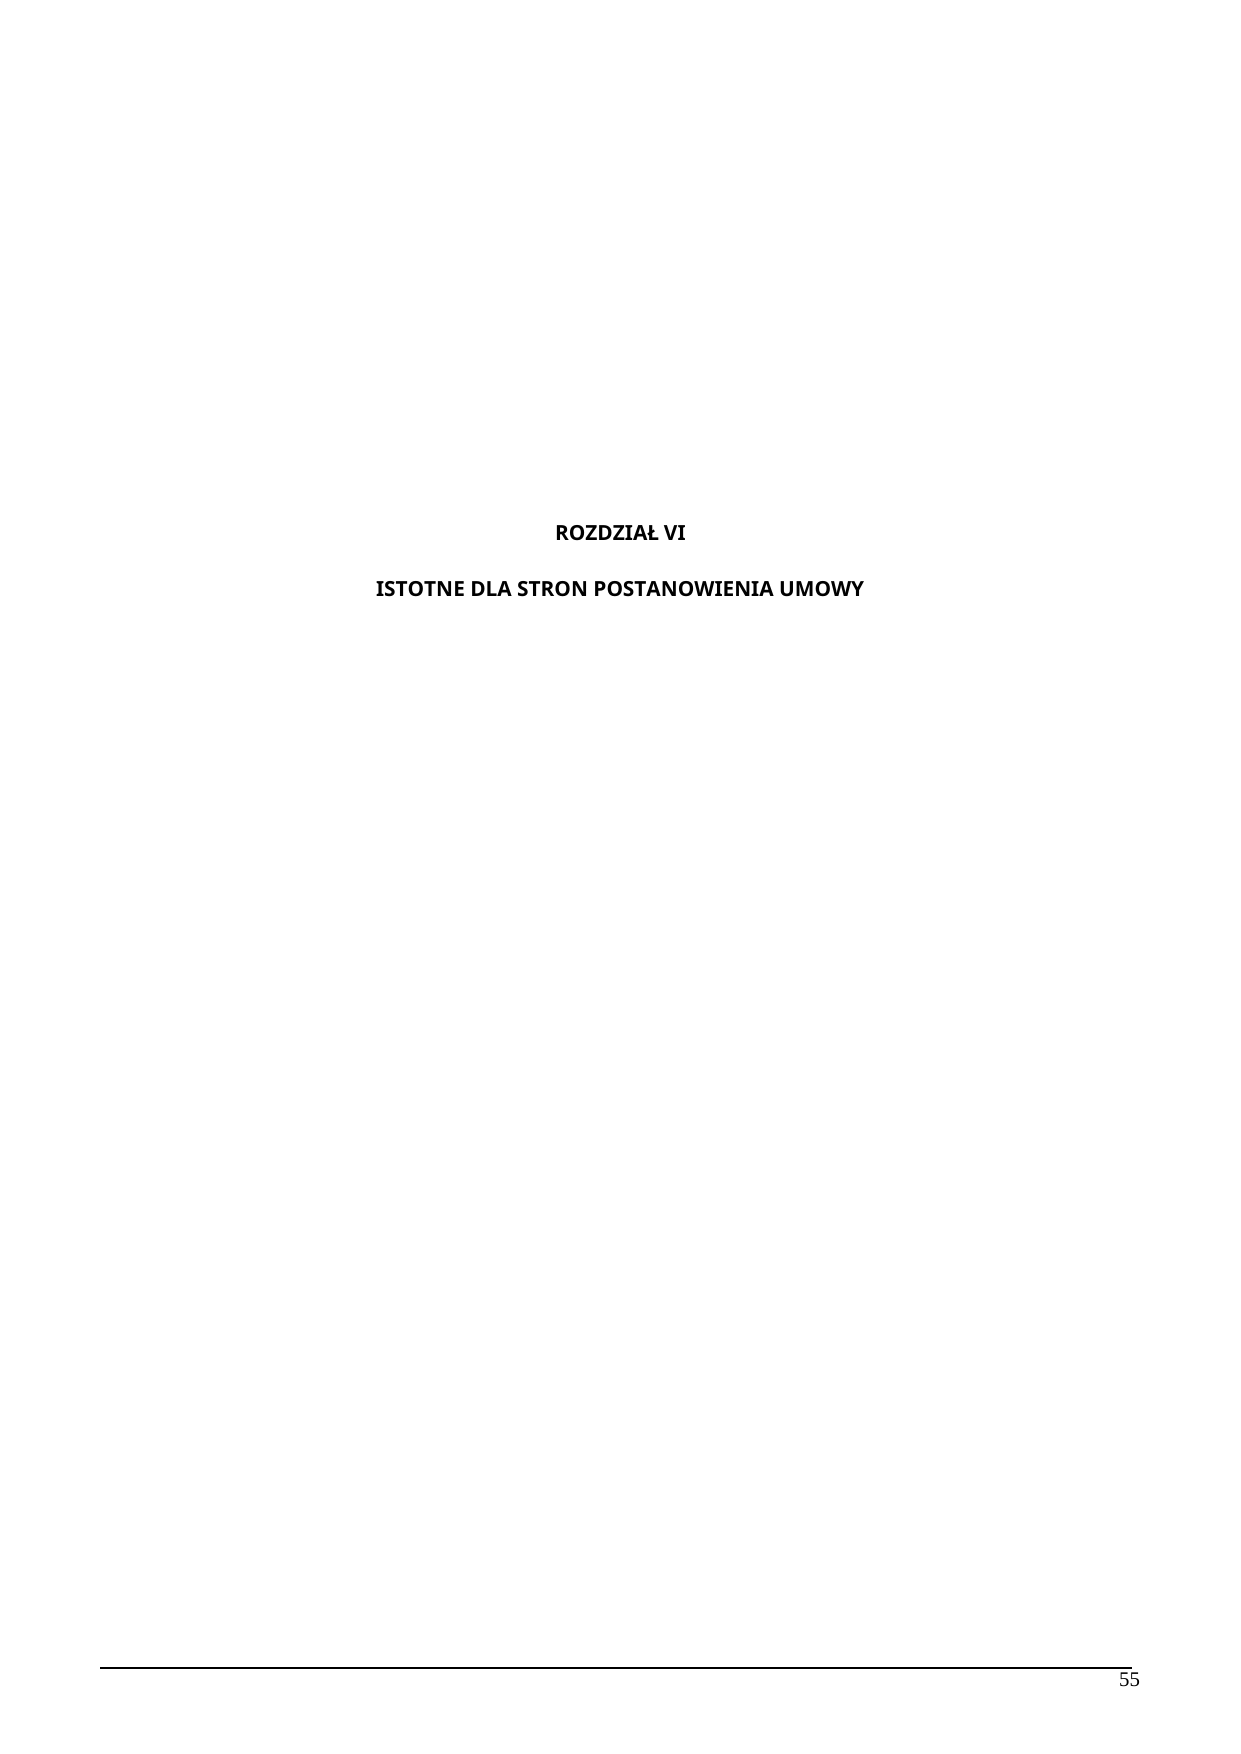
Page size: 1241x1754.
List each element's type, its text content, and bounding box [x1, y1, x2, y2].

text ROZDZIAŁ VI [100, 518, 1140, 546]
text ISTOTNE DLA STRON POSTANOWIENIA UMOWY [100, 574, 1140, 603]
